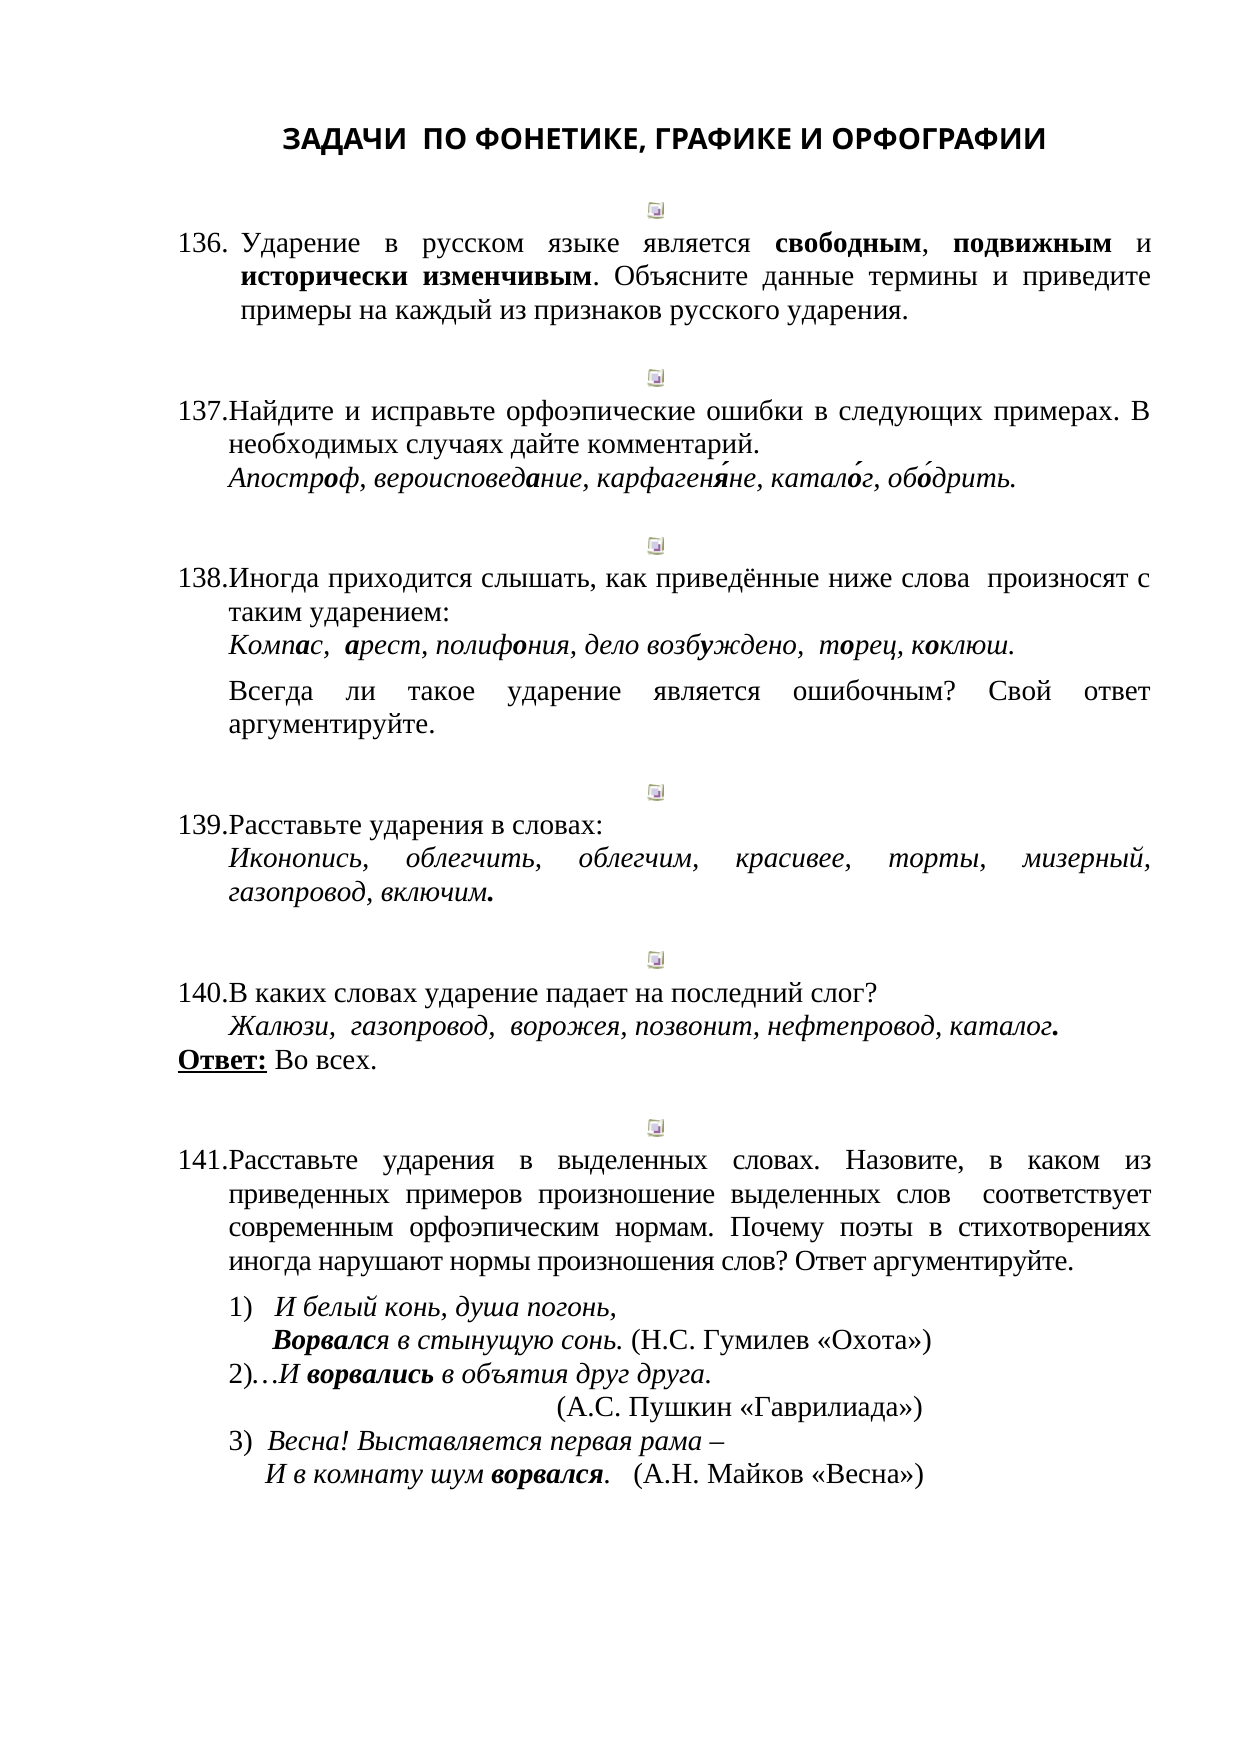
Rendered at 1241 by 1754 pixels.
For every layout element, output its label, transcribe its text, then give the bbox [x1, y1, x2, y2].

picture [647, 951, 664, 969]
table_header 136. [177, 225, 240, 326]
table_header 140. [177, 975, 228, 1042]
table_header 139. [177, 807, 228, 908]
table_header 138. [177, 560, 228, 740]
table_header В каких словах ударение падает на последний слог? Жалюзи, газопровод, ворожея, позвонит, нефтепровод, каталог. [228, 975, 1152, 1042]
picture [647, 537, 664, 555]
table_header Иногда приходится слышать, как приведённые ниже слова произносят с таким ударением: Компас, арест, полифония, дело возбуждено, торец, коклюш. Всегда ли такое ударение является ошибочным? Свой ответ аргументируйте. [228, 560, 1152, 740]
picture [647, 784, 664, 801]
text Ответ: Во всех. [177, 1042, 1152, 1075]
table_header Расставьте ударения в словах: Иконопись, облегчить, облегчим, красивее, торты, мизерный, газопровод, включим. [228, 807, 1152, 908]
table_header 137. [177, 393, 228, 493]
table_header Расставьте ударения в выделенных словах. Назовите, в каком из приведенных примеров произношение выделенных слов соответствует современным орфоэпическим нормам. Почему поэты в стихотворениях иногда нарушают нормы произношения слов? Ответ аргументируйте. 1) И белый конь, душа погонь, Ворвался в стынущую сонь. (Н.С. Гумилев «Охота») 2)…И ворвались в объятия друг друга. (А.С. Пушкин «Гаврилиада») 3) Весна! Выставляется первая рама – И в комнату шум ворвался. (А.Н. Майков «Весна») [228, 1143, 1152, 1490]
picture [647, 1119, 664, 1137]
table_header 141. [177, 1143, 228, 1490]
picture [647, 202, 664, 219]
table_header Найдите и исправьте орфоэпические ошибки в следующих примерах. В необходимых случаях дайте комментарий. Апостроф, вероисповедание, карфагеня́не, катало́г, обо́дрить. [228, 393, 1152, 493]
table_header Ударение в русском языке является свободным, подвижным и исторически изменчивым. Объясните данные термины и приведите примеры на каждый из признаков русского ударения. [240, 225, 1152, 326]
picture [647, 369, 664, 387]
text ЗАДАЧИ ПО ФОНЕТИКЕ, ГРАФИКЕ И ОРФОГРАФИИ [177, 118, 1152, 158]
